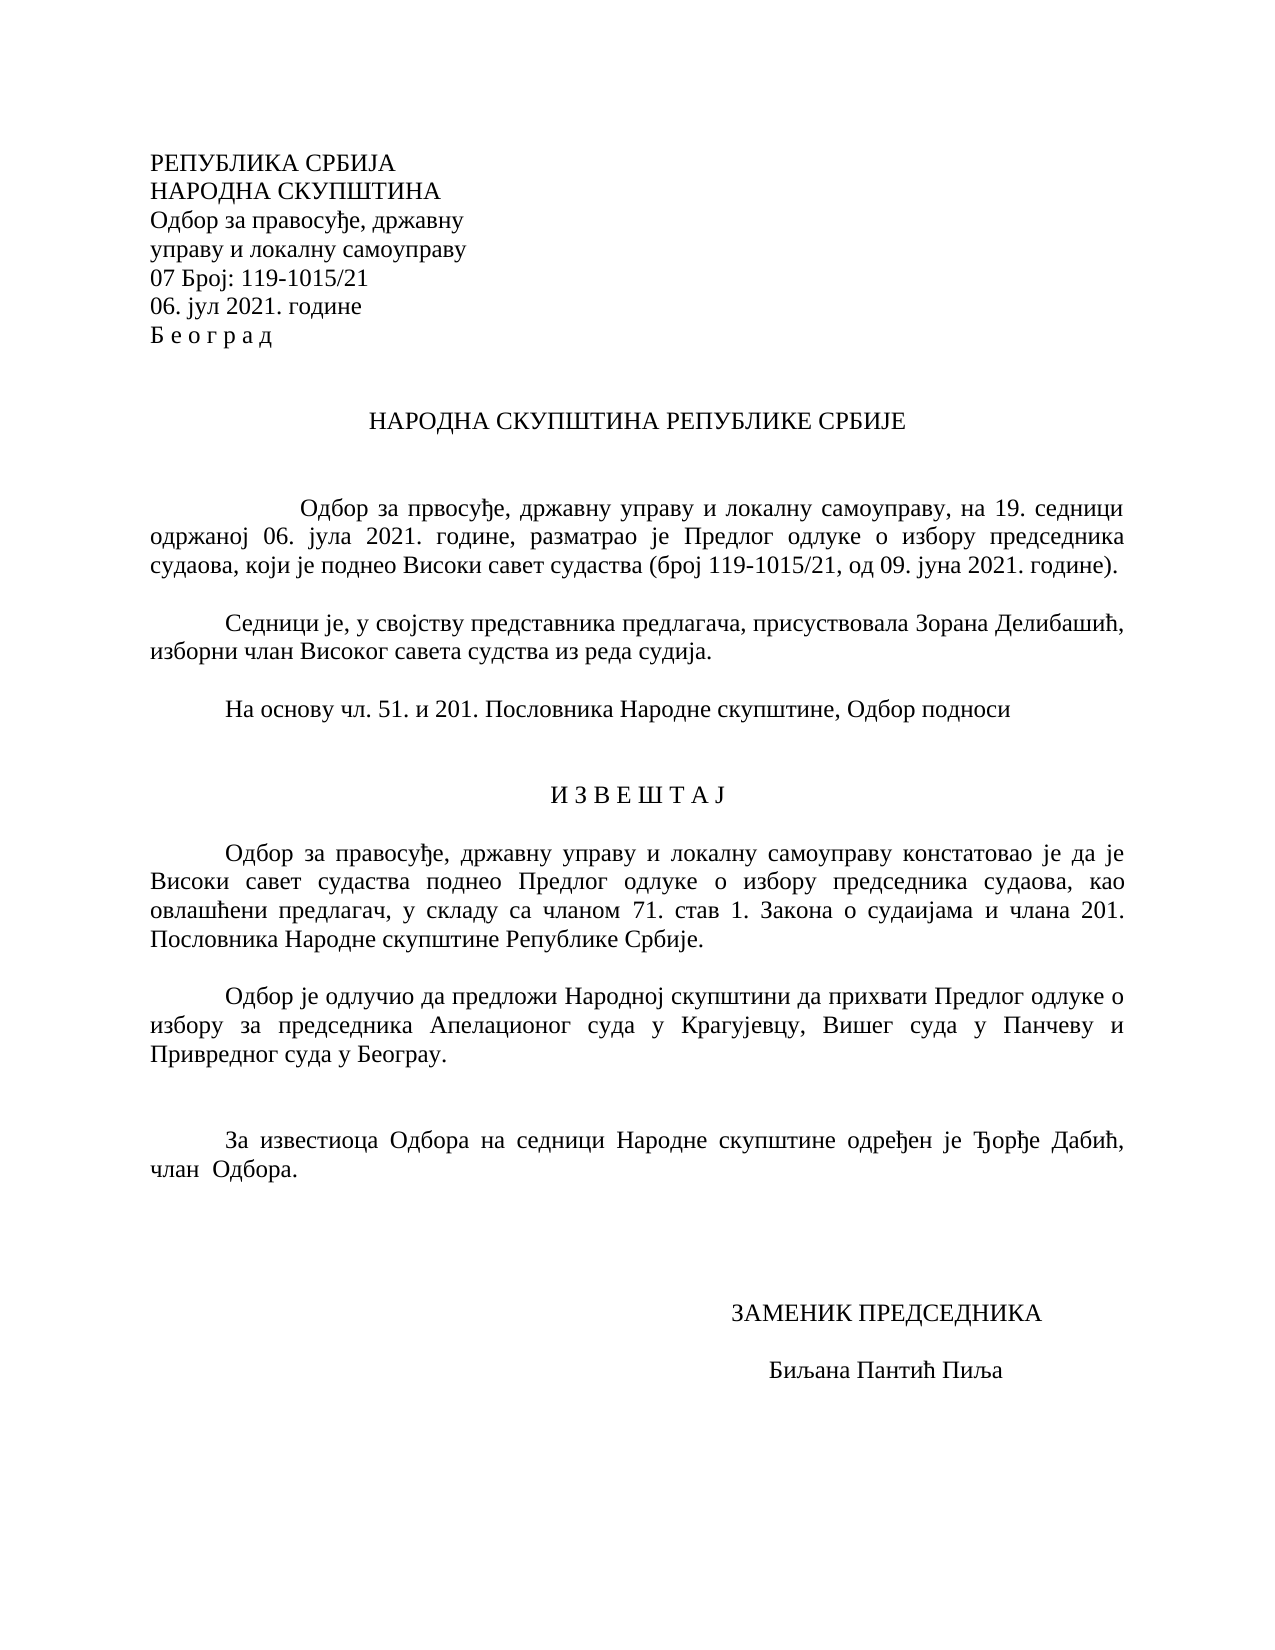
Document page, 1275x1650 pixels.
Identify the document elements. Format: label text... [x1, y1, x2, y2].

text Биљана Пантић Пиља [150, 1355, 1125, 1384]
text Б е о г р а д [150, 320, 1125, 349]
text 07 Број: 119-1015/21 [150, 263, 1125, 291]
text Одбор за првосуђе, државну управу и локалну самоуправу, на 19. седници одржаној 06. јула 2021. године, разматрао је Предлог одлуке о избору председника судаова, који је поднео Високи савет судаства (број 119-1015/21, од 09. јуна 2021. године). [150, 493, 1125, 579]
text 06. јул 2021. године [150, 291, 1125, 320]
text РЕПУБЛИКА СРБИЈА [150, 148, 1125, 176]
text Седници је, у својству представника предлагача, присуствовала Зорана Делибашић, изборни члан Високог савета судства из реда судија. [150, 608, 1125, 665]
text НАРОДНА СКУПШТИНА РЕПУБЛИКЕ СРБИЈЕ [150, 406, 1125, 435]
text Одбор за правосуђе, државну [150, 205, 1125, 234]
text На основу чл. 51. и 201. Пословника Народне скупштине, Одбор подноси [150, 694, 1125, 723]
text За известиоца Одбора на седници Народне скупштине одређен је Ђорђе Дабић, члан Одбора. [150, 1125, 1125, 1183]
text Одбор за правосуђе, државну управу и локалну самоуправу констатовао је да је Високи савет судаства поднео Предлог одлуке о избору председника судаова, као овлашћени предлагач, у складу са чланом 71. став 1. Закона о судаијама и члана 201. Пословника Народне скупштине Републике Србије. [150, 838, 1125, 953]
text Одбор је одлучио да предложи Народној скупштини да прихвати Предлог одлуке о избору за председника Апелационог суда у Крагујевцу, Вишег суда у Панчеву и Привредног суда у Београу. [150, 981, 1125, 1068]
text И З В Е Ш Т А Ј [150, 780, 1125, 809]
text управу и локалну самоуправу [150, 234, 1125, 263]
text НАРОДНА СКУПШТИНА [150, 176, 1125, 205]
text ЗАМЕНИК ПРЕДСЕДНИКА [150, 1298, 1125, 1326]
